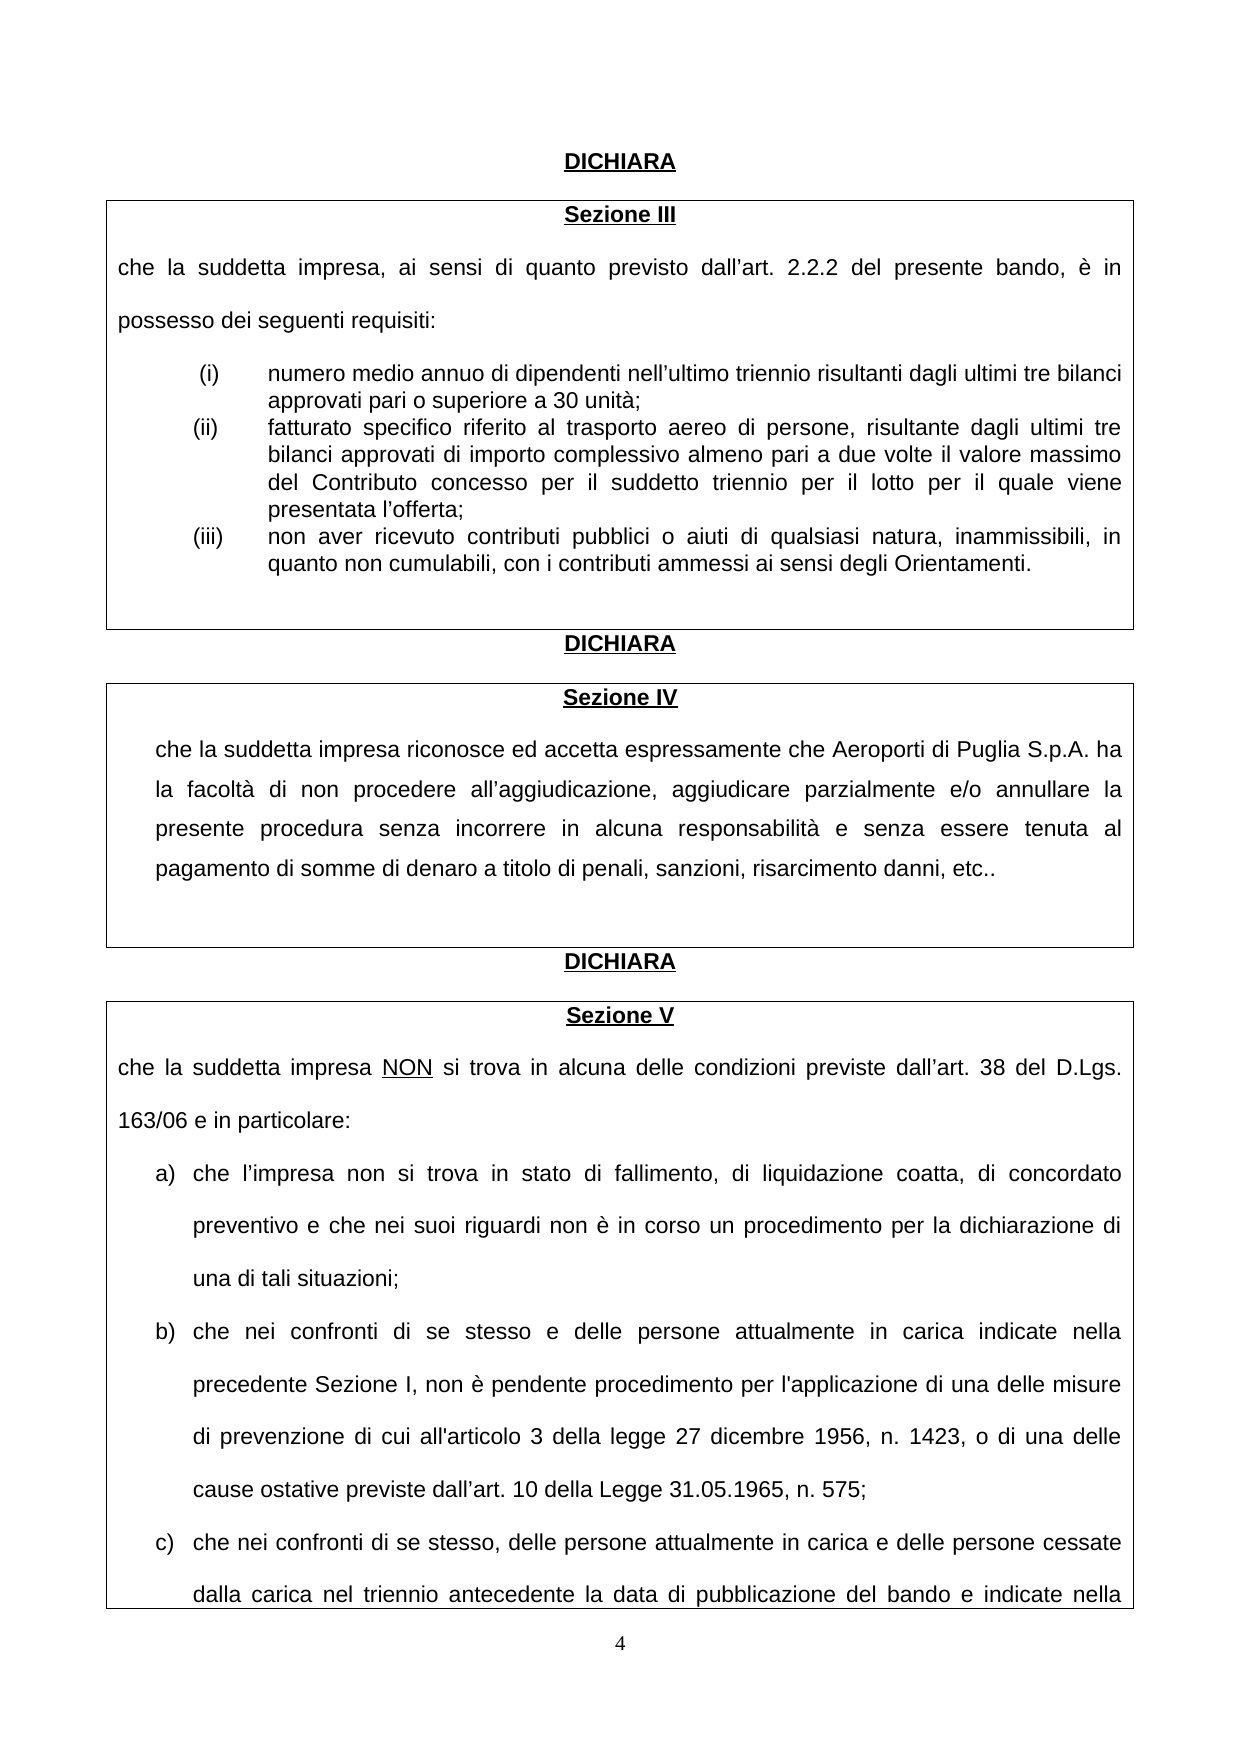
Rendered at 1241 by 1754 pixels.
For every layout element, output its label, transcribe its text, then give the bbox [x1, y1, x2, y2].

table_header Sezione III che la suddetta impresa, ai sensi di quanto previsto dall’art. 2.2.2 del presente bando, è in possesso dei seguenti requisiti: (i) numero medio annuo di dipendenti nell’ultimo triennio risultanti dagli ultimi tre bilanci approvati pari o superiore a 30 unità; (ii) fatturato specifico riferito al trasporto aereo di persone, risultante dagli ultimi tre bilanci approvati di importo complessivo almeno pari a due volte il valore massimo del Contributo concesso per il suddetto triennio per il lotto per il quale viene presentata l’offerta; (iii) non aver ricevuto contributi pubblici o aiuti di qualsiasi natura, inammissibili, in quanto non cumulabili, con i contributi ammessi ai sensi degli Orientamenti. [107, 201, 1133, 629]
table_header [107, 1002, 1133, 1608]
table_header Sezione IV che la suddetta impresa riconosce ed accetta espressamente che Aeroporti di Puglia S.p.A. ha la facoltà di non procedere all’aggiudicazione, aggiudicare parzialmente e/o annullare la presente procedura senza incorrere in alcuna responsabilità e senza essere tenuta al pagamento di somme di denaro a titolo di penali, sanzioni, risarcimento danni, etc.. [107, 684, 1133, 947]
text DICHIARA [118, 948, 1122, 974]
text DICHIARA [118, 148, 1122, 174]
text DICHIARA [118, 630, 1122, 656]
